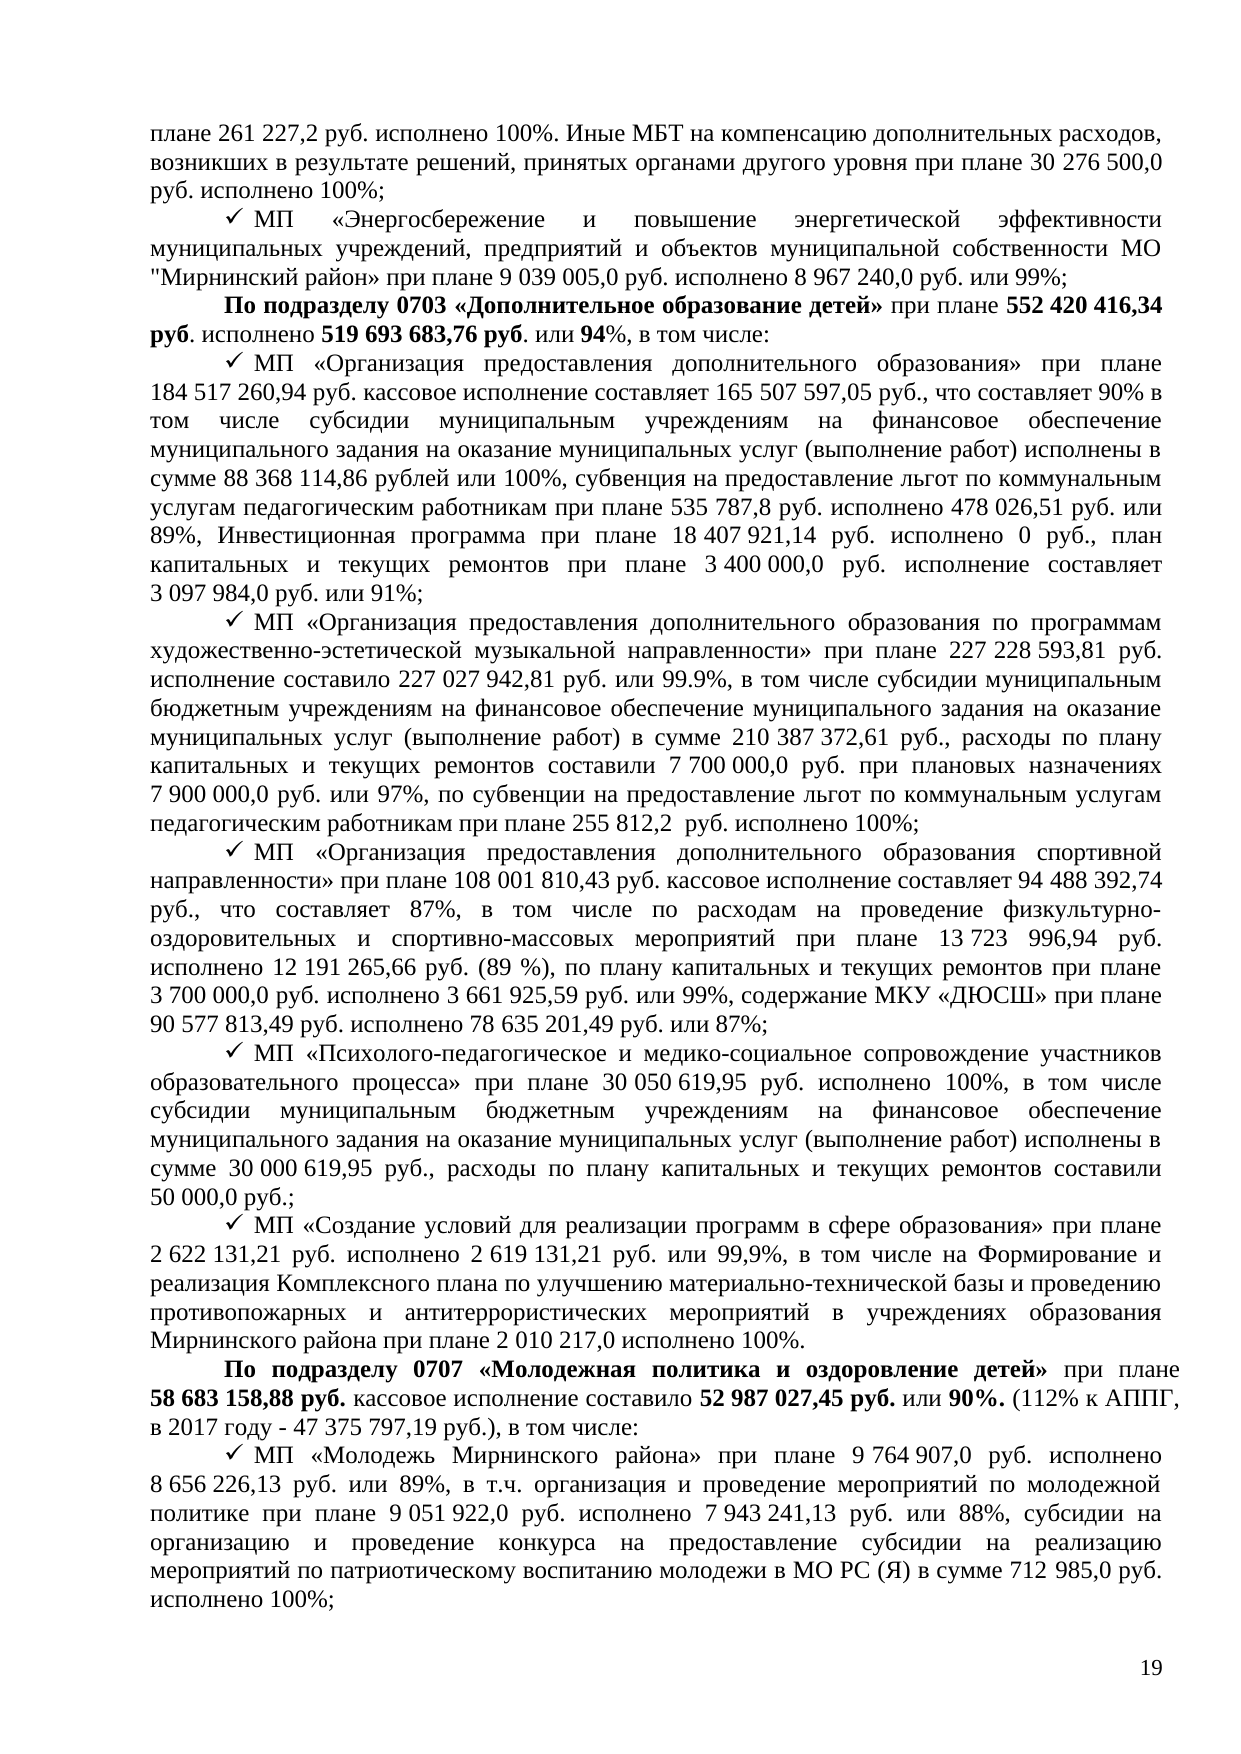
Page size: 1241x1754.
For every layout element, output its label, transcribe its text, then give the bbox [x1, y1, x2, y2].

text По подразделу 0707 «Молодежная политика и оздоровление детей» при плане 58 683 158,88 руб. кассовое исполнение составило 52 987 027,45 руб. или 90%. (112% к АППГ, в 2017 году - 47 375 797,19 руб.), в том числе: [150, 1354, 1180, 1441]
list МП «Организация предоставления дополнительного образования спортивной направленности» при плане 108 001 810,43 руб. кассовое исполнение составляет 94 488 392,74 руб., что составляет 87%, в том числе по расходам на проведение физкультурно-оздоровительных и спортивно-массовых мероприятий при плане 13 723 996,94 руб. исполнено 12 191 265,66 руб. (89 %), по плану капитальных и текущих ремонтов при плане 3 700 000,0 руб. исполнено 3 661 925,59 руб. или 99%, содержание МКУ «ДЮСШ» при плане 90 577 813,49 руб. исполнено 78 635 201,49 руб. или 87%; [150, 837, 1162, 1038]
list МП «Создание условий для реализации программ в сфере образования» при плане 2 622 131,21 руб. исполнено 2 619 131,21 руб. или 99,9%, в том числе на Формирование и реализация Комплексного плана по улучшению материально-технической базы и проведению противопожарных и антитеррористических мероприятий в учреждениях образования Мирнинского района при плане 2 010 217,0 исполнено 100%. [150, 1211, 1162, 1354]
text По подразделу 0703 «Дополнительное образование детей» при плане 552 420 416,34 руб. исполнено 519 693 683,76 руб. или 94%, в том числе: [150, 291, 1162, 348]
list МП «Организация предоставления дополнительного образования по программам художественно-эстетической музыкальной направленности» при плане 227 228 593,81 руб. исполнение составило 227 027 942,81 руб. или 99.9%, в том числе субсидии муниципальным бюджетным учреждениям на финансовое обеспечение муниципального задания на оказание муниципальных услуг (выполнение работ) в сумме 210 387 372,61 руб., расходы по плану капитальных и текущих ремонтов составили 7 700 000,0 руб. при плановых назначениях 7 900 000,0 руб. или 97%, по субвенции на предоставление льгот по коммунальным услугам педагогическим работникам при плане 255 812,2 руб. исполнено 100%; [150, 607, 1162, 837]
list МП «Молодежь Мирнинского района» при плане 9 764 907,0 руб. исполнено 8 656 226,13 руб. или 89%, в т.ч. организация и проведение мероприятий по молодежной политике при плане 9 051 922,0 руб. исполнено 7 943 241,13 руб. или 88%, субсидии на организацию и проведение конкурса на предоставление субсидии на реализацию мероприятий по патриотическому воспитанию молодежи в МО РС (Я) в сумме 712 985,0 руб. исполнено 100%; [150, 1441, 1162, 1613]
list МП «Организация предоставления дополнительного образования» при плане 184 517 260,94 руб. кассовое исполнение составляет 165 507 597,05 руб., что составляет 90% в том числе субсидии муниципальным учреждениям на финансовое обеспечение муниципального задания на оказание муниципальных услуг (выполнение работ) исполнены в сумме 88 368 114,86 рублей или 100%, субвенция на предоставление льгот по коммунальным услугам педагогическим работникам при плане 535 787,8 руб. исполнено 478 026,51 руб. или 89%, Инвестиционная программа при плане 18 407 921,14 руб. исполнено 0 руб., план капитальных и текущих ремонтов при плане 3 400 000,0 руб. исполнение составляет 3 097 984,0 руб. или 91%; [150, 348, 1162, 607]
list МП «Психолого-педагогическое и медико-социальное сопровождение участников образовательного процесса» при плане 30 050 619,95 руб. исполнено 100%, в том числе субсидии муниципальным бюджетным учреждениям на финансовое обеспечение муниципального задания на оказание муниципальных услуг (выполнение работ) исполнены в сумме 30 000 619,95 руб., расходы по плану капитальных и текущих ремонтов составили 50 000,0 руб.; [150, 1038, 1162, 1211]
list МП «Энергосбережение и повышение энергетической эффективности муниципальных учреждений, предприятий и объектов муниципальной собственности МО "Мирнинский район» при плане 9 039 005,0 руб. исполнено 8 967 240,0 руб. или 99%; [150, 204, 1162, 291]
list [150, 118, 1162, 204]
